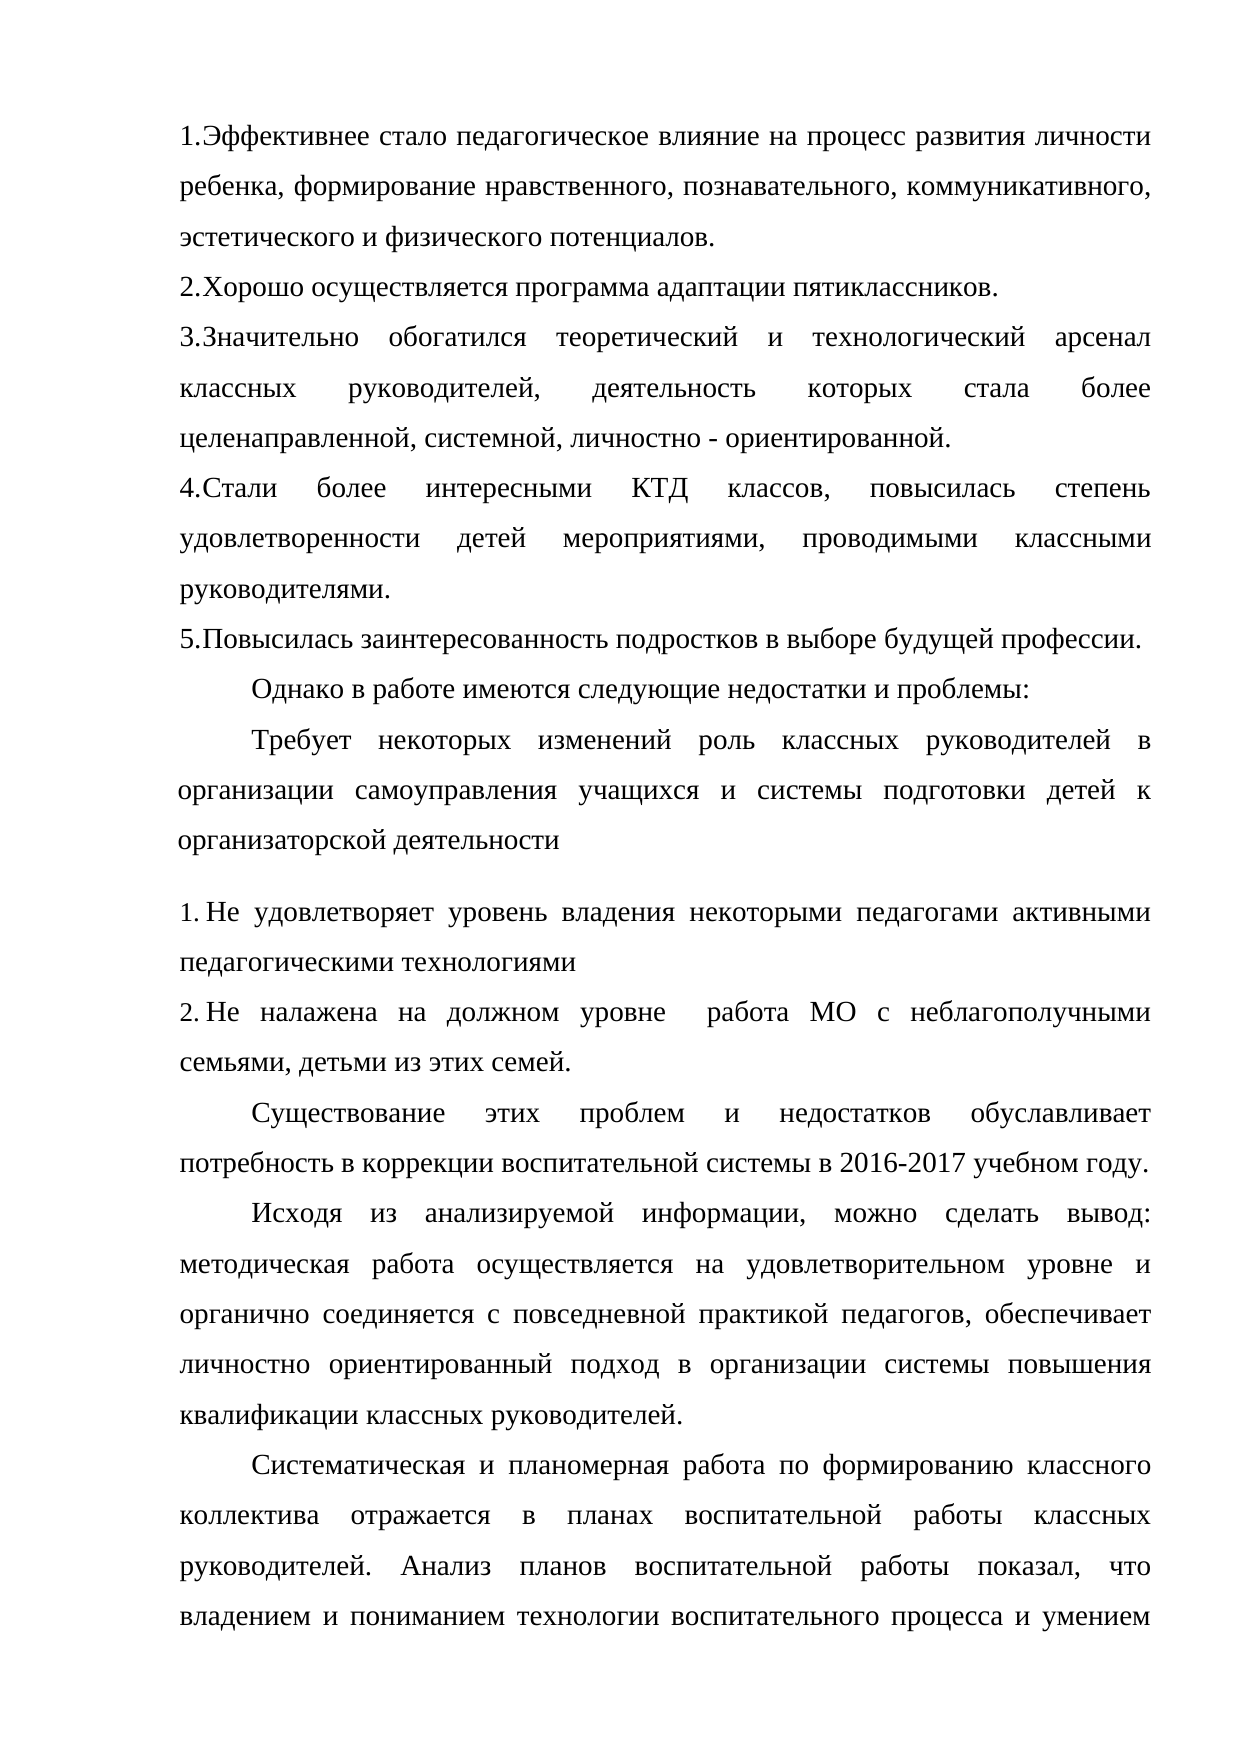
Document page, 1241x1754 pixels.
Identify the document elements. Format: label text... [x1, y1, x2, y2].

list Повысилась заинтересованность подростков в выборе будущей профессии. [179, 621, 1152, 655]
text Однако в работе имеются следующие недостатки и проблемы: [179, 672, 1152, 705]
list Хорошо осуществляется программа адаптации пятиклассников. [179, 269, 1152, 303]
text Исходя из анализируемой информации, можно сделать вывод: методическая работа осуществляется на удовлетворительном уровне и органично соединяется с повседневной практикой педагогов, обеспечивает личностно ориентированный подход в организации системы повышения квалификации классных руководителей. [179, 1196, 1152, 1430]
text Существование этих проблем и недостатков обуславливает потребность в коррекции воспитательной системы в 2016-2017 учебном году. [179, 1095, 1152, 1179]
list Эффективнее стало педагогическое влияние на процесс развития личности ребенка, формирование нравственного, познавательного, коммуникативного, эстетического и физического потенциалов. [179, 118, 1152, 252]
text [179, 1447, 1152, 1632]
list Не удовлетворяет уровень владения некоторыми педагогами активными педагогическими технологиями [179, 894, 1152, 977]
list Стали более интересными КТД классов, повысилась степень удовлетворенности детей мероприятиями, проводимыми классными руководителями. [179, 470, 1152, 604]
list Не налажена на должном уровне работа МО с неблагополучными семьями, детьми из этих семей. [179, 994, 1152, 1078]
text Требует некоторых изменений роль классных руководителей в организации самоуправления учащихся и системы подготовки детей к организаторской деятельности [177, 722, 1152, 856]
list Значительно обогатился теоретический и технологический арсенал классных руководителей, деятельность которых стала более целенаправленной, системной, личностно - ориентированной. [179, 319, 1152, 453]
